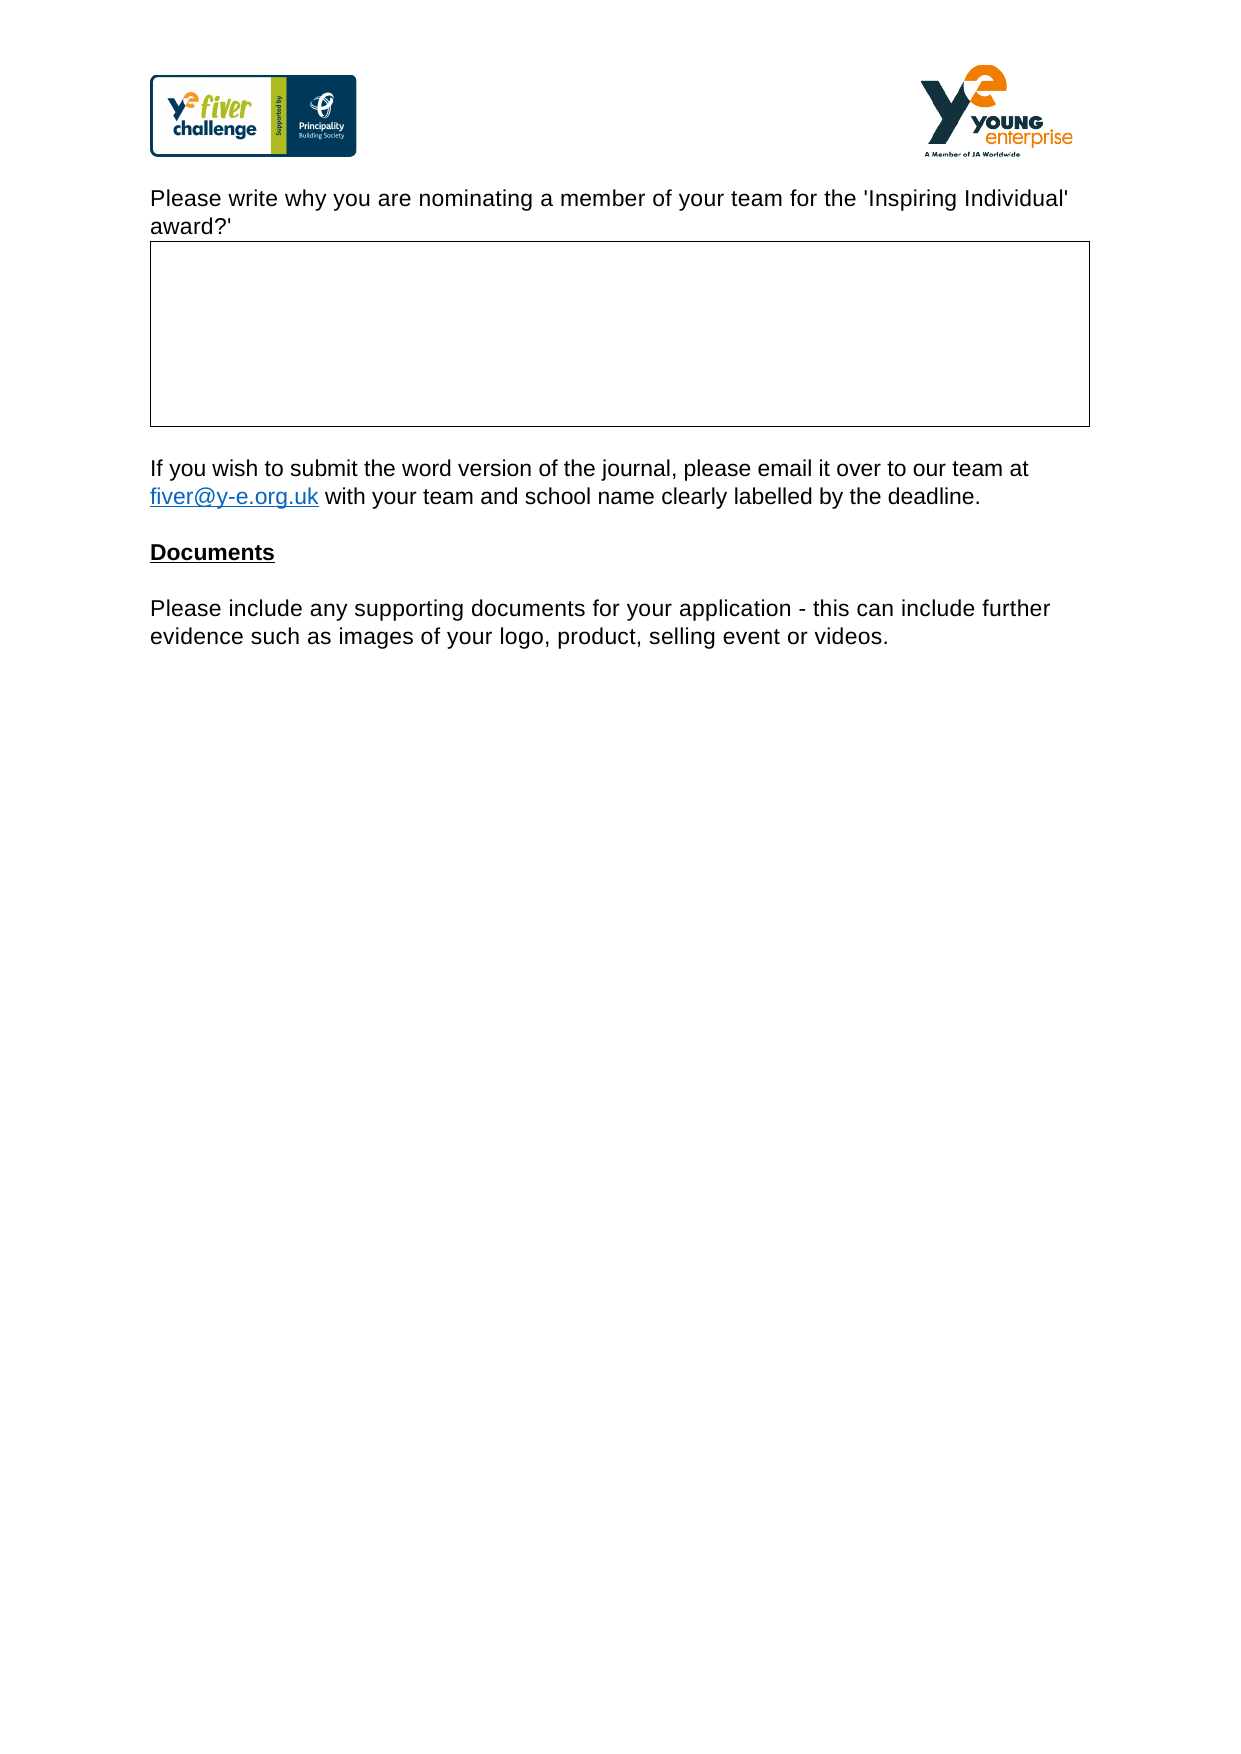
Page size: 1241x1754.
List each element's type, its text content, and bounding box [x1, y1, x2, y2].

text If you wish to submit the word version of the journal, please email it over to our team at fiver@y-e.org.uk with your team and school name clearly labelled by the deadline. [150, 455, 1090, 509]
text Please write why you are nominating a member of your team for the 'Inspiring Individual' award?' [150, 185, 1090, 239]
text Documents [150, 539, 1090, 565]
picture [920, 65, 1073, 157]
text Please include any supporting documents for your application - this can include further evidence such as images of your logo, product, selling event or videos. [150, 595, 1090, 649]
table_header [151, 242, 1089, 426]
picture [150, 75, 357, 157]
